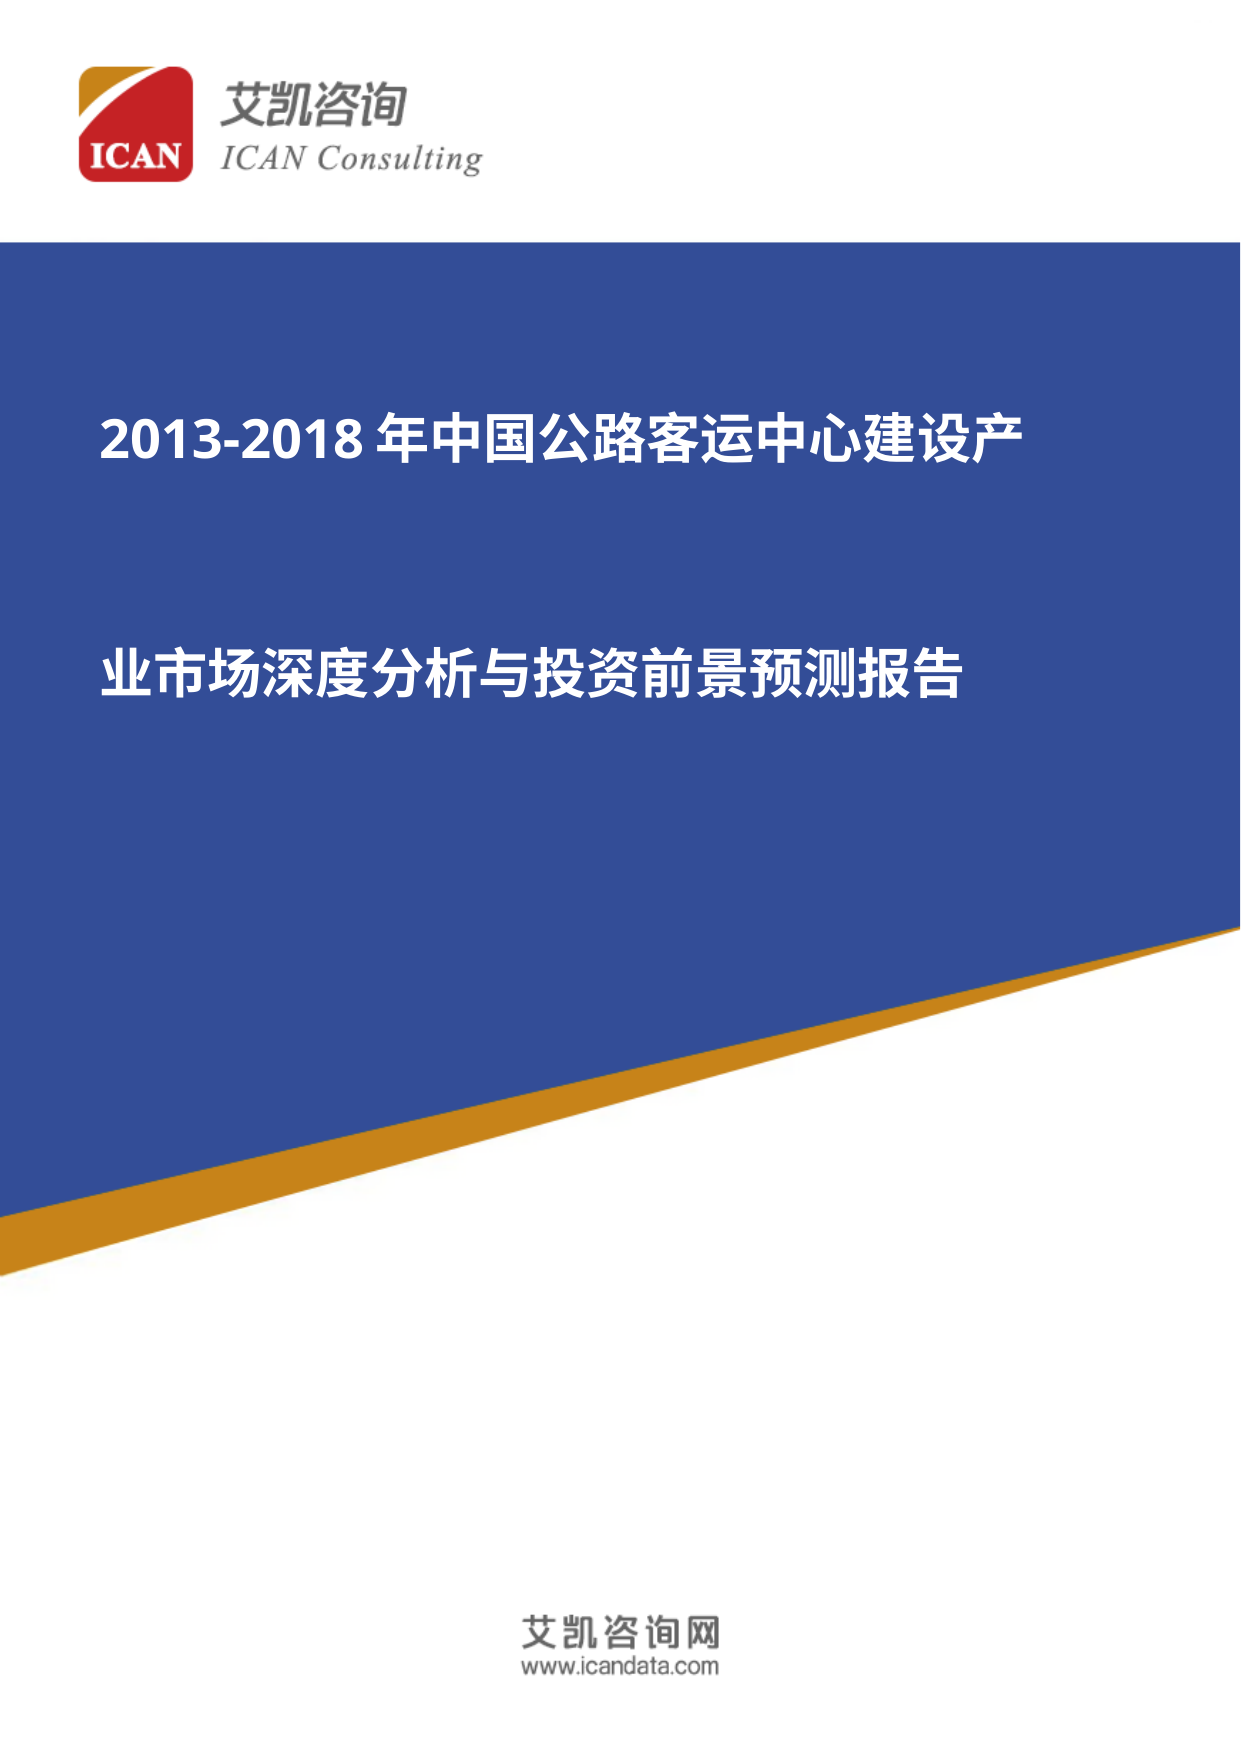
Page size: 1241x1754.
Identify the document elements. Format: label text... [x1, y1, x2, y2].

picture [0, 5, 1241, 1754]
subtitle 2013-2018年中国公路客运中心建设产业市场深度分析与投资前景预测报告 [99, 386, 1053, 718]
